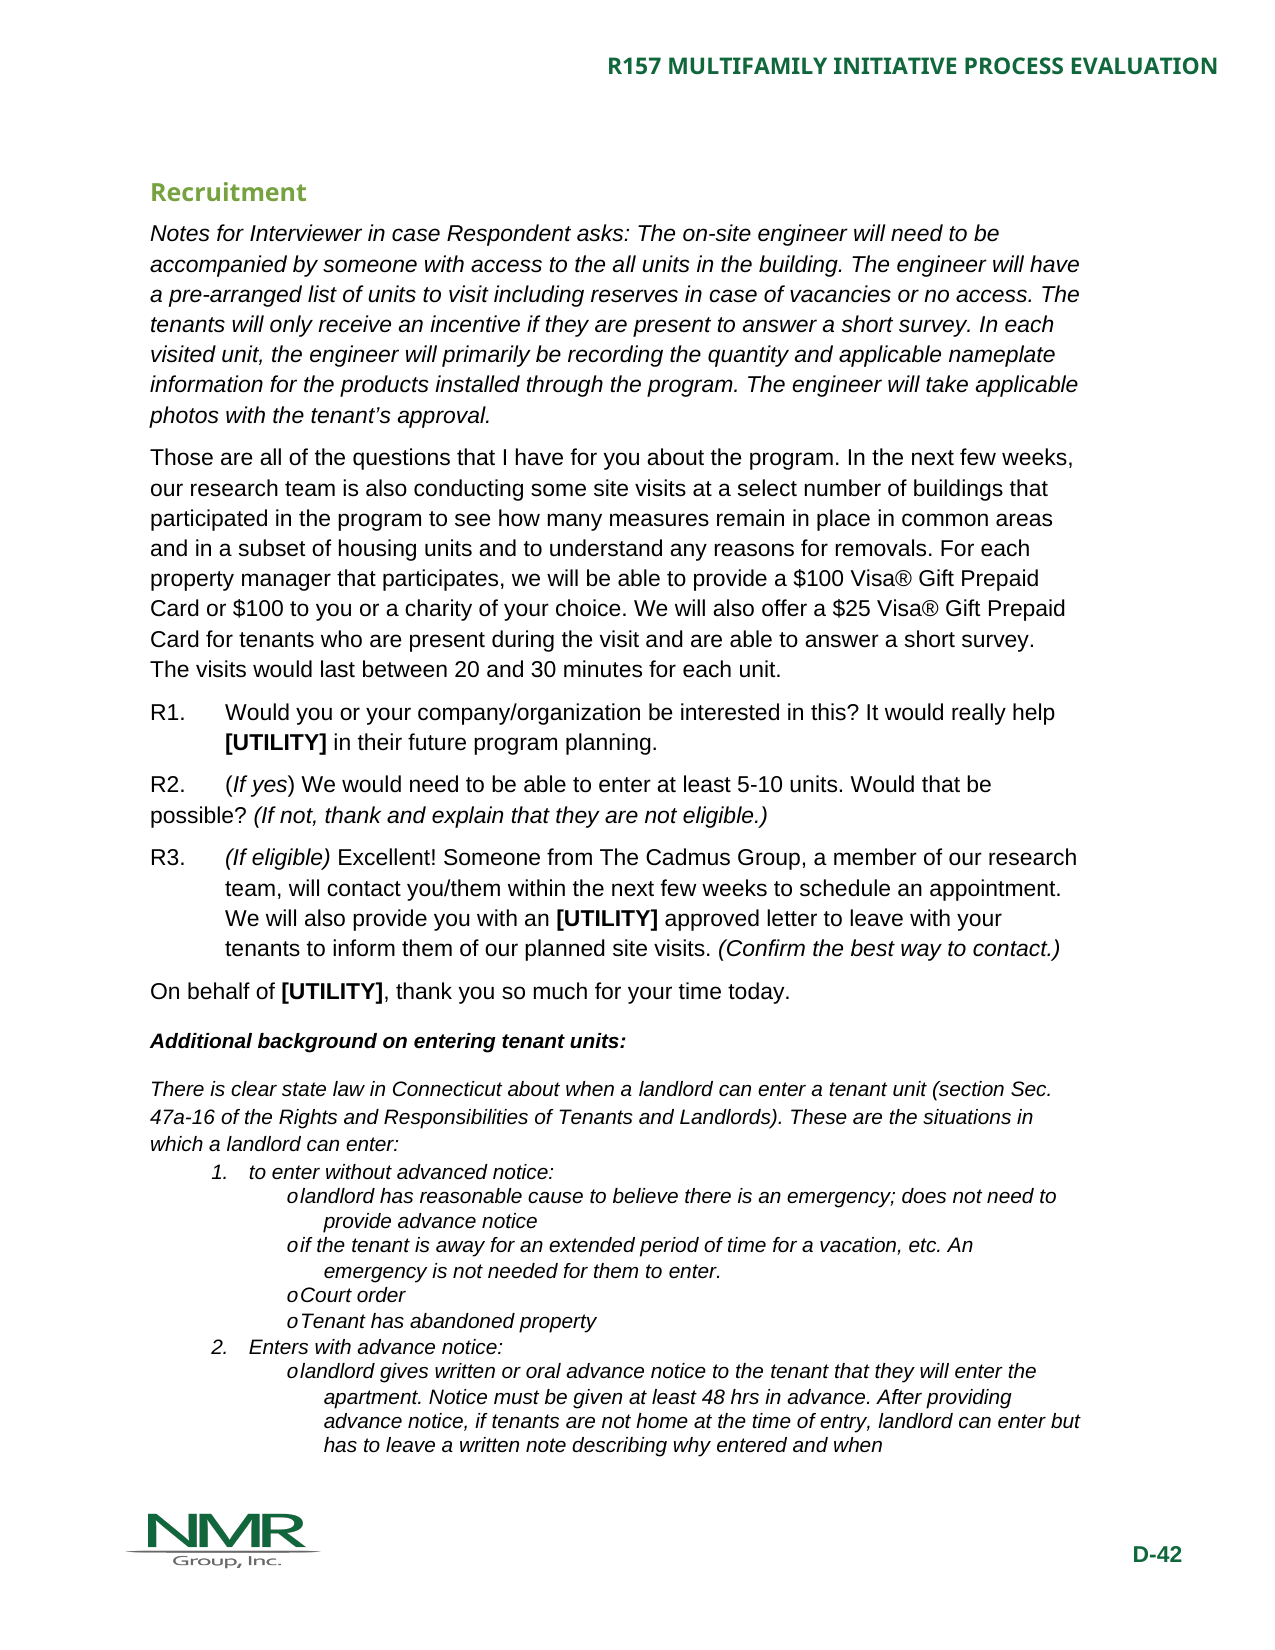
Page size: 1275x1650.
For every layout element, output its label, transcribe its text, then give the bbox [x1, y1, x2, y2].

list to enter without advanced notice: [211, 1159, 1080, 1183]
text R1. Would you or your company/organization be interested in this? It would really help [UTILITY] in their future program planning. [150, 698, 1080, 755]
text R2. (If yes) We would need to be able to enter at least 5-10 units. Would that be possible? (If not, thank and explain that they are not eligible.) [150, 771, 1080, 828]
text Notes for Interviewer in case Respondent asks: The on-site engineer will need to be accompanied by someone with access to the all units in the building. The engineer will have a pre-arranged list of units to visit including reserves in case of vacancies or no access. The tenants will only receive an incentive if they are present to answer a short survey. In each visited unit, the engineer will primarily be recording the quantity and applicable nameplate information for the products installed through the program. The engineer will take applicable photos with the tenant’s approval. [150, 220, 1080, 428]
text Those are all of the questions that I have for you about the program. In the next few weeks, our research team is also conducting some site visits at a select number of buildings that participated in the program to see how many measures remain in place in common areas and in a subset of housing units and to understand any reasons for removals. For each property manager that participates, we will be able to provide a $100 Visa® Gift Prepaid Card or $100 to you or a charity of your choice. We will also offer a $25 Visa® Gift Prepaid Card for tenants who are present during the visit and are able to answer a short survey. The visits would last between 20 and 30 minutes for each unit. [150, 444, 1080, 682]
list Tenant has abandoned property [286, 1309, 1080, 1335]
text On behalf of [UTILITY], thank you so much for your time today. [150, 978, 1080, 1004]
list Enters with advance notice: [211, 1335, 1080, 1359]
list Court order [286, 1283, 1080, 1309]
list landlord gives written or oral advance notice to the tenant that they will enter the apartment. Notice must be given at least 48 hrs in advance. After providing advance notice, if tenants are not home at the time of entry, landlord can enter but has to leave a written note describing why entered and when [286, 1359, 1080, 1456]
list if the tenant is away for an extended period of time for a vacation, etc. An emergency is not needed for them to enter. [286, 1233, 1080, 1283]
text Additional background on entering tenant units: [150, 1029, 1080, 1053]
text R3. (If eligible) Excellent! Someone from The Cadmus Group, a member of our research team, will contact you/them within the next few weeks to schedule an appointment. We will also provide you with an [UTILITY] approved letter to leave with your tenants to inform them of our planned site visits. (Confirm the best way to contact.) [150, 844, 1080, 961]
subtitle Recruitment [150, 175, 1080, 209]
list landlord has reasonable cause to believe there is an emergency; does not need to provide advance notice [286, 1183, 1080, 1233]
picture [125, 1508, 321, 1572]
text There is clear state law in Connecticut about when a landlord can enter a tenant unit (section Sec. 47a-16 of the Rights and Responsibilities of Tenants and Landlords). These are the situations in which a landlord can enter: [150, 1077, 1080, 1156]
